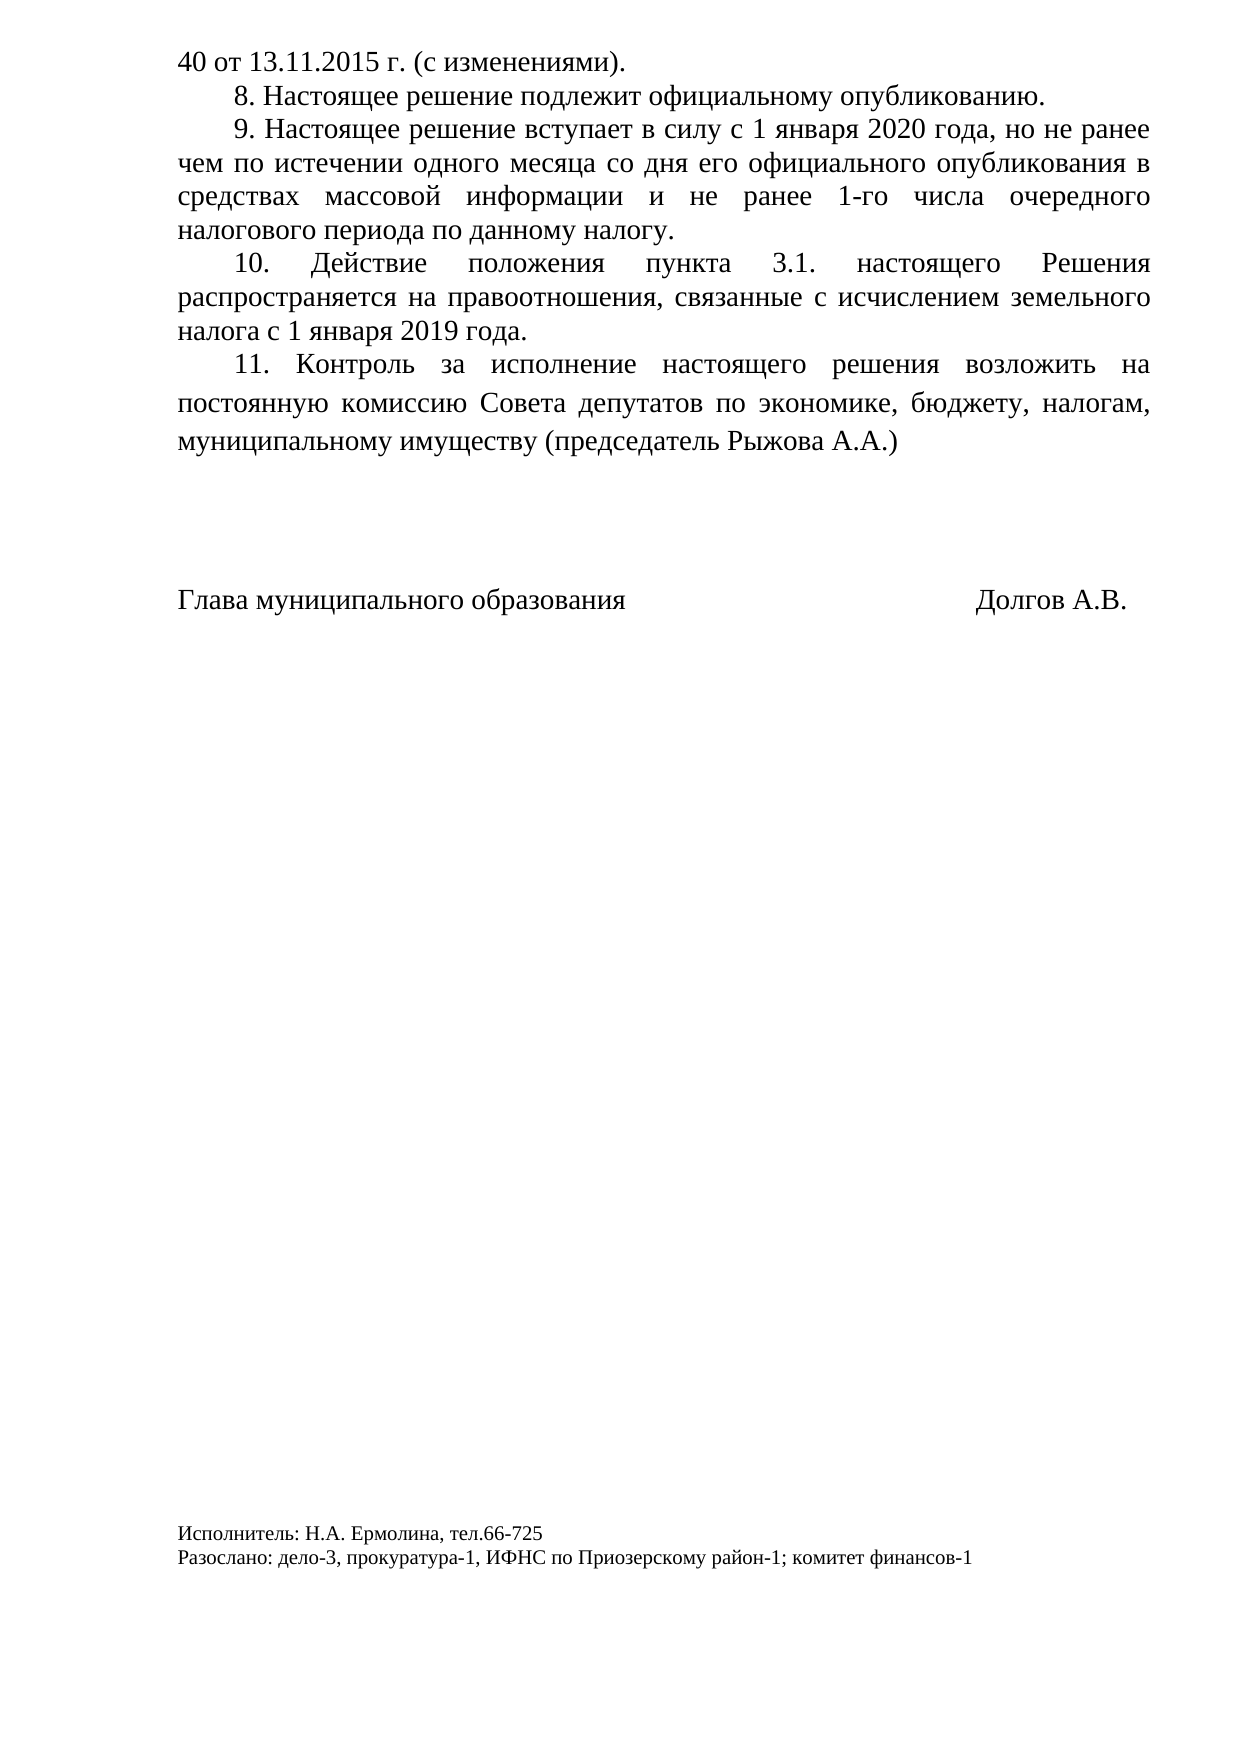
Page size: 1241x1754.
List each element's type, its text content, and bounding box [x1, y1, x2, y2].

text 8. Настоящее решение подлежит официальному опубликованию. [177, 78, 1152, 111]
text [177, 44, 1152, 78]
text Исполнитель: Н.А. Ермолина, тел.66-725 [177, 1521, 1152, 1545]
text 10. Действие положения пункта 3.1. настоящего Решения распространяется на правоотношения, связанные с исчислением земельного налога с 1 января 2019 года. [177, 246, 1152, 346]
text 9. Настоящее решение вступает в силу с 1 января 2020 года, но не ранее чем по истечении одного месяца со дня его официального опубликования в средствах массовой информации и не ранее 1-го числа очередного налогового периода по данному налогу. [177, 111, 1152, 246]
text 11. Контроль за исполнение настоящего решения возложить на постоянную комиссию Совета депутатов по экономике, бюджету, налогам, муниципальному имуществу (председатель Рыжова А.А.) [177, 346, 1152, 457]
text Разослано: дело-3, прокуратура-1, ИФНС по Приозерскому район-1; комитет финансов-1 [177, 1545, 1152, 1569]
text Глава муниципального образования Долгов А.В. [177, 582, 1152, 616]
